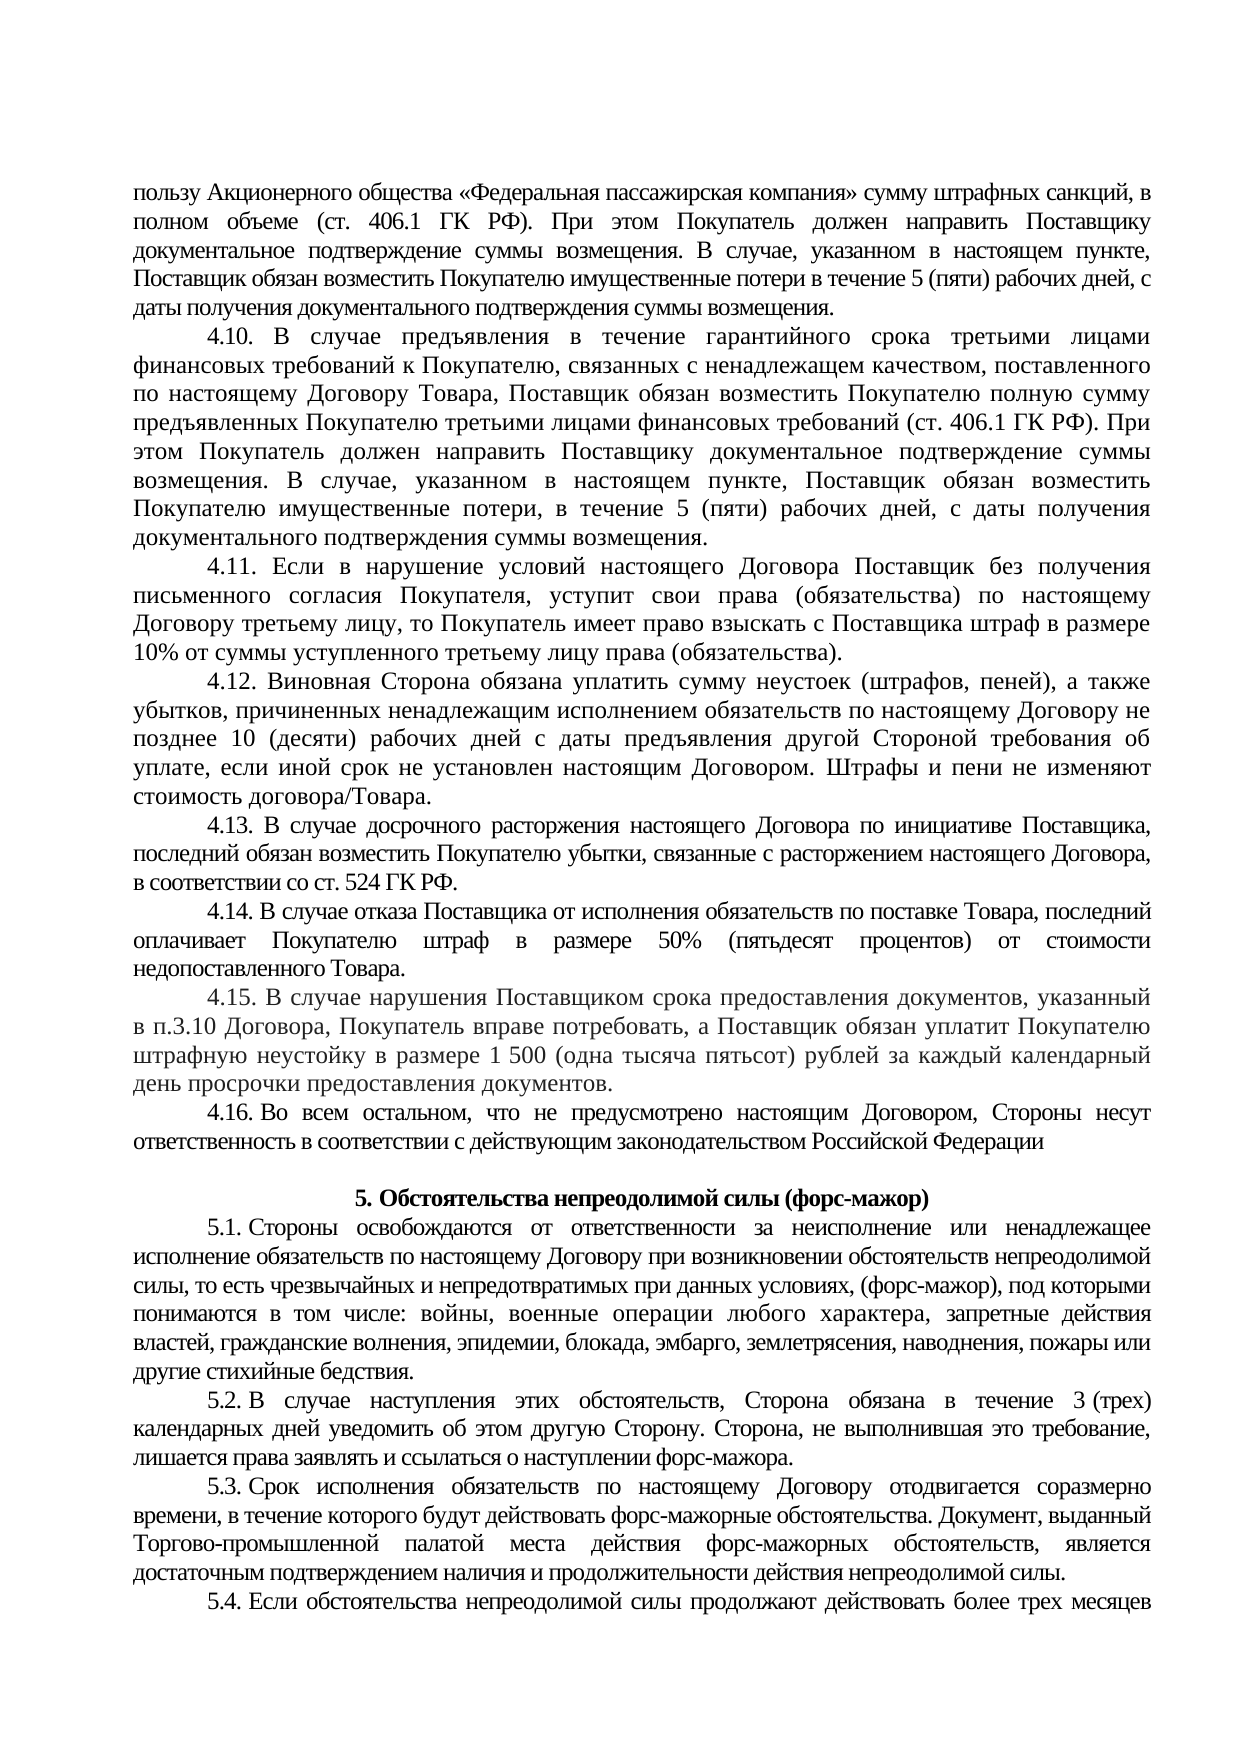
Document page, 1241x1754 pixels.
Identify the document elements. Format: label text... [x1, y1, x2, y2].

text 4.15. В случае нарушения Поставщиком срока предоставления документов, указанный в п.3.10 Договора, Покупатель вправе потребовать, а Поставщик обязан уплатит Покупателю штрафную неустойку в размере 1 500 (одна тысяча пятьсот) рублей за каждый календарный день просрочки предоставления документов. [133, 982, 1152, 1097]
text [133, 1586, 1152, 1615]
text 4.14. В случае отказа Поставщика от исполнения обязательств по поставке Товара, последний оплачивает Покупателю штраф в размере 50% (пятьдесят процентов) от стоимости недопоставленного Товара. [133, 896, 1152, 982]
text 4.12. Виновная Сторона обязана уплатить сумму неустоек (штрафов, пеней), а также убытков, причиненных ненадлежащим исполнением обязательств по настоящему Договору не позднее 10 (десяти) рабочих дней с даты предъявления другой Стороной требования об уплате, если иной срок не установлен настоящим Договором. Штрафы и пени не изменяют стоимость договора/Товара. [133, 666, 1152, 810]
text 4.16. Во всем остальном, что не предусмотрено настоящим Договором, Стороны несут ответственность в соответствии с действующим законодательством Российской Федерации [133, 1097, 1152, 1155]
text 4.10. В случае предъявления в течение гарантийного срока третьими лицами финансовых требований к Покупателю, связанных с ненадлежащем качеством, поставленного по настоящему Договору Товара, Поставщик обязан возместить Покупателю полную сумму предъявленных Покупателю третьими лицами финансовых требований (ст. 406.1 ГК РФ). При этом Покупатель должен направить Поставщику документальное подтверждение суммы возмещения. В случае, указанном в настоящем пункте, Поставщик обязан возместить Покупателю имущественные потери, в течение 5 (пяти) рабочих дней, с даты получения документального подтверждения суммы возмещения. [133, 321, 1152, 551]
text 5.3. Срок исполнения обязательств по настоящему Договору отодвигается соразмерно времени, в течение которого будут действовать форс-мажорные обстоятельства. Документ, выданный Торгово-промышленной палатой места действия форс-мажорных обстоятельств, является достаточным подтверждением наличия и продолжительности действия непреодолимой силы. [133, 1471, 1152, 1586]
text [133, 177, 1152, 321]
text 5.2. В случае наступления этих обстоятельств, Сторона обязана в течение 3 (трех) календарных дней уведомить об этом другую Сторону. Сторона, не выполнившая это требование, лишается права заявлять и ссылаться о наступлении форс-мажора. [133, 1385, 1152, 1471]
text 4.11. Если в нарушение условий настоящего Договора Поставщик без получения письменного согласия Покупателя, уступит свои права (обязательства) по настоящему Договору третьему лицу, то Покупатель имеет право взыскать с Поставщика штраф в размере 10% от суммы уступленного третьему лицу права (обязательства). [133, 551, 1152, 666]
text 4.13. В случае досрочного расторжения настоящего Договора по инициативе Поставщика, последний обязан возместить Покупателю убытки, связанные с расторжением настоящего Договора, в соответствии со ст. 524 ГК РФ. [133, 810, 1152, 896]
text 5. Обстоятельства непреодолимой силы (форс-мажор) [133, 1183, 1152, 1212]
text 5.1. Стороны освобождаются от ответственности за неисполнение или ненадлежащее исполнение обязательств по настоящему Договору при возникновении обстоятельств непреодолимой силы, то есть чрезвычайных и непредотвратимых при данных условиях, (форс-мажор), под которыми понимаются в том числе: войны, военные операции любого характера, запретные действия властей, гражданские волнения, эпидемии, блокада, эмбарго, землетрясения, наводнения, пожары или другие стихийные бедствия. [133, 1212, 1152, 1385]
